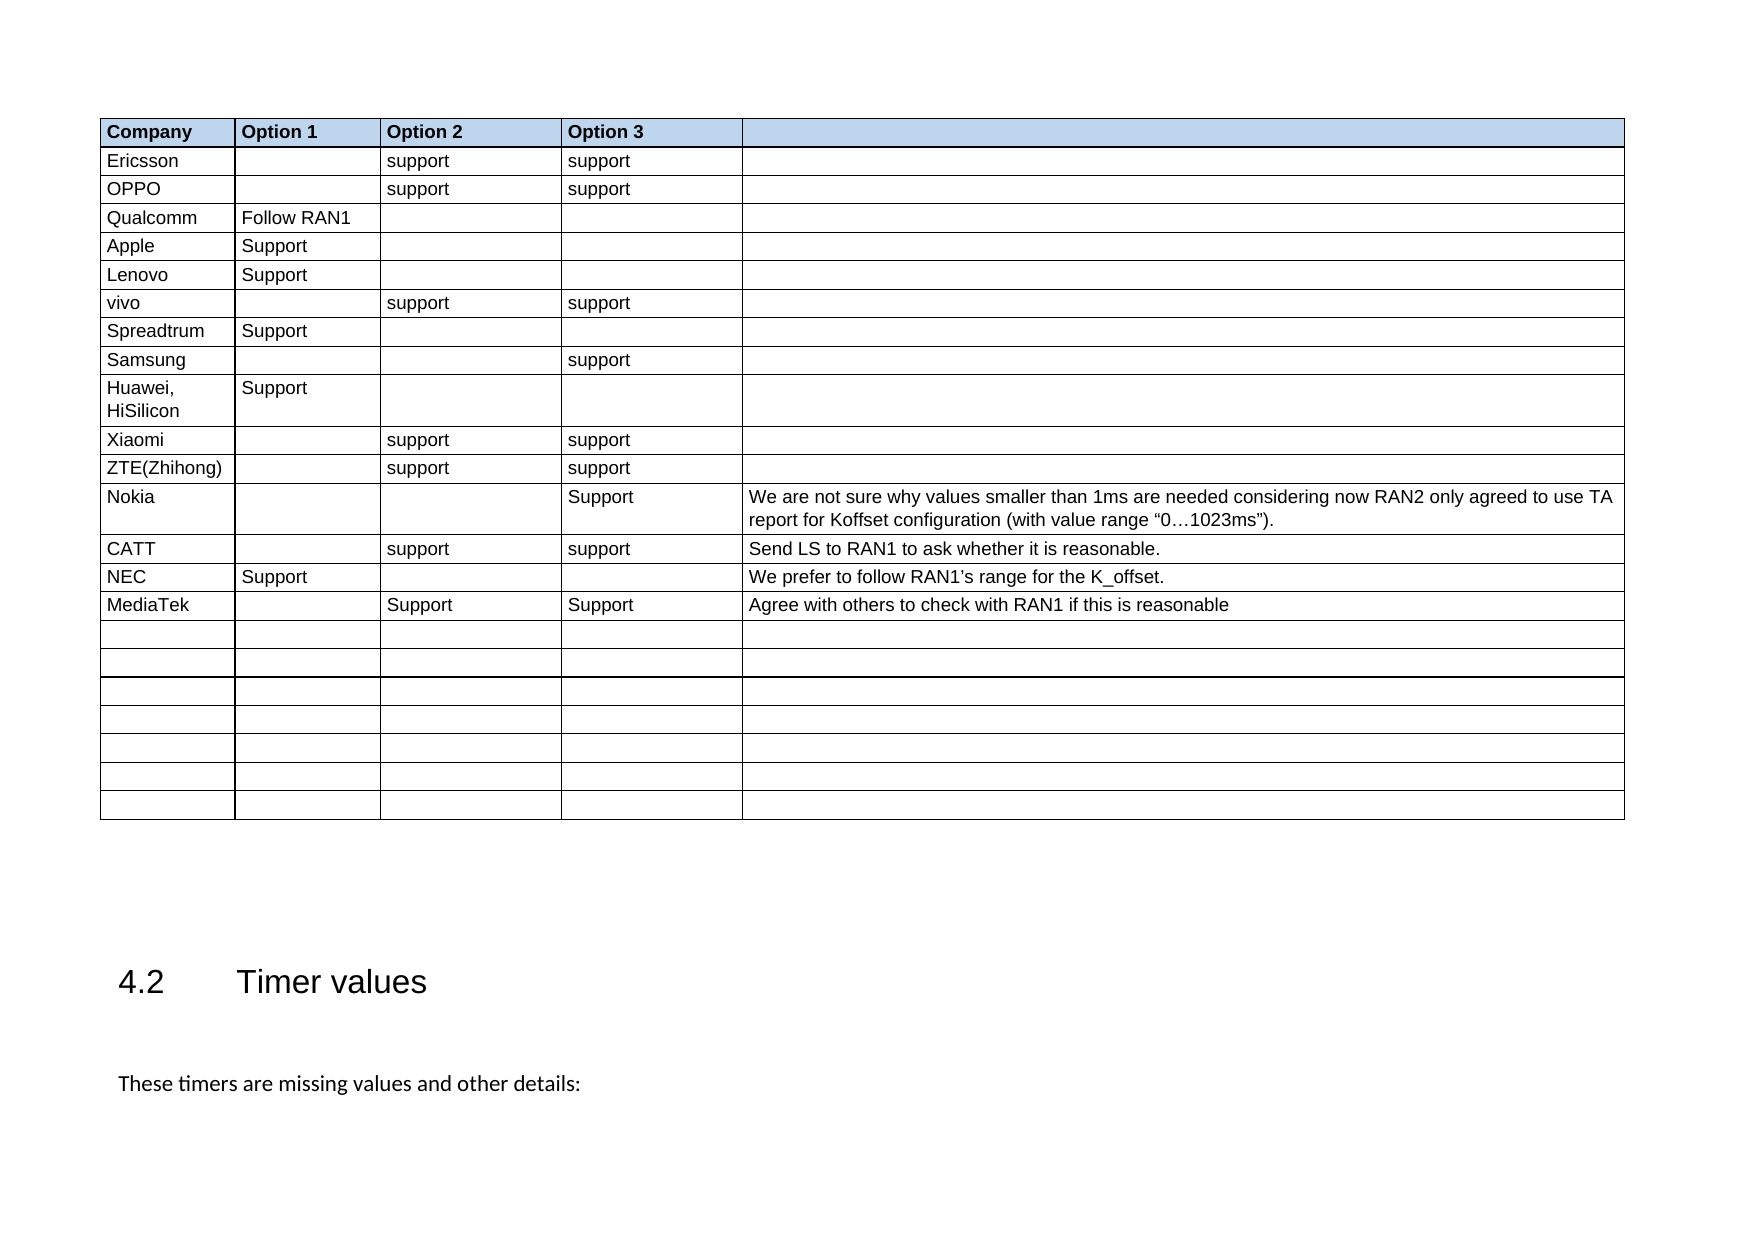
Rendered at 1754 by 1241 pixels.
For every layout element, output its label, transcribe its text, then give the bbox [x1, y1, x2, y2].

table_cell [743, 375, 1624, 426]
table_cell [101, 706, 234, 733]
table_cell [743, 734, 1624, 762]
table_cell [381, 734, 561, 762]
table_cell [381, 318, 561, 346]
table_cell [562, 621, 742, 648]
table_cell [743, 763, 1624, 790]
table_cell MediaTek [101, 592, 234, 619]
table_cell [743, 621, 1624, 648]
table_cell [743, 233, 1624, 260]
table_cell [743, 347, 1624, 374]
table_cell [381, 261, 561, 289]
table_cell Support [236, 375, 380, 426]
table_cell support [381, 455, 561, 482]
table_cell support [381, 176, 561, 203]
table_cell Spreadtrum [101, 318, 234, 346]
table_cell CATT [101, 535, 234, 563]
table_cell [743, 204, 1624, 232]
table_cell Support [562, 484, 742, 534]
table_cell [236, 621, 380, 648]
table_cell Qualcomm [101, 204, 234, 232]
table_cell Send LS to RAN1 to ask whether it is reasonable. [743, 535, 1624, 563]
table_cell support [562, 455, 742, 482]
table_cell support [381, 427, 561, 454]
table_cell support [562, 347, 742, 374]
table_cell [236, 176, 380, 203]
table_cell We are not sure why values smaller than 1ms are needed considering now RAN2 only agreed to use TA report for Koffset configuration (with value range “0…1023ms”). [743, 484, 1624, 534]
table_cell [236, 535, 380, 563]
table_cell [562, 706, 742, 733]
table_cell support [381, 535, 561, 563]
table_cell Support [381, 592, 561, 619]
text These timers are missing values and other details: [118, 1069, 1606, 1097]
table_cell [236, 706, 380, 733]
table_cell [743, 455, 1624, 482]
table_cell Huawei, HiSilicon [101, 375, 234, 426]
table_cell support [562, 176, 742, 203]
table_cell Lenovo [101, 261, 234, 289]
table_cell [562, 318, 742, 346]
table_header Option 3 [562, 119, 742, 146]
table_cell support [381, 148, 561, 175]
table_header Option 2 [381, 119, 561, 146]
table_cell [101, 678, 234, 705]
table_cell Samsung [101, 347, 234, 374]
table_cell support [381, 290, 561, 317]
table_cell Nokia [101, 484, 234, 534]
table_cell [562, 233, 742, 260]
table_cell Ericsson [101, 148, 234, 175]
table_cell [236, 734, 380, 762]
table_cell [562, 204, 742, 232]
table_cell [236, 791, 380, 818]
table_cell [101, 649, 234, 676]
table_cell NEC [101, 564, 234, 591]
table_cell [101, 791, 234, 818]
table_cell We prefer to follow RAN1’s range for the K_offset. [743, 564, 1624, 591]
table_cell [381, 791, 561, 818]
table_cell Support [236, 318, 380, 346]
table_cell support [562, 535, 742, 563]
table_cell [743, 649, 1624, 676]
table_cell [236, 427, 380, 454]
table_cell [562, 734, 742, 762]
table_cell [743, 678, 1624, 705]
table_cell [562, 791, 742, 818]
table_cell [236, 148, 380, 175]
table_cell [743, 261, 1624, 289]
table_cell [236, 455, 380, 482]
table_cell [381, 649, 561, 676]
table_cell [743, 290, 1624, 317]
table_cell [381, 564, 561, 591]
table_cell ZTE(Zhihong) [101, 455, 234, 482]
subtitle 4.2 Timer values [118, 962, 1606, 1001]
table_cell [381, 706, 561, 733]
table_cell OPPO [101, 176, 234, 203]
table_cell [381, 678, 561, 705]
table_cell [743, 176, 1624, 203]
table_cell [562, 375, 742, 426]
table_cell [381, 204, 561, 232]
table_cell [743, 427, 1624, 454]
table_cell [562, 564, 742, 591]
table_cell [236, 678, 380, 705]
table_cell [381, 484, 561, 534]
table_cell [236, 484, 380, 534]
table_cell Support [562, 592, 742, 619]
table_cell Xiaomi [101, 427, 234, 454]
table_cell [743, 791, 1624, 818]
table_cell Support [236, 564, 380, 591]
table_cell [236, 649, 380, 676]
table_cell [236, 290, 380, 317]
table_cell [236, 763, 380, 790]
table_cell [101, 621, 234, 648]
table_cell [562, 678, 742, 705]
table_cell [381, 763, 561, 790]
table_cell [101, 763, 234, 790]
table_cell [562, 261, 742, 289]
table_cell [743, 318, 1624, 346]
table_cell [562, 763, 742, 790]
table_cell support [562, 427, 742, 454]
table_cell [743, 148, 1624, 175]
table_cell Support [236, 233, 380, 260]
table_cell Apple [101, 233, 234, 260]
table_cell [381, 621, 561, 648]
table_cell [381, 233, 561, 260]
table_cell Support [236, 261, 380, 289]
table_header [743, 119, 1624, 146]
table_cell [743, 706, 1624, 733]
table_cell [562, 649, 742, 676]
table_cell [236, 347, 380, 374]
table_cell [381, 375, 561, 426]
table_cell support [562, 148, 742, 175]
table_cell [381, 347, 561, 374]
table_cell [101, 734, 234, 762]
table_cell [236, 592, 380, 619]
table_cell Follow RAN1 [236, 204, 380, 232]
table_header Company [101, 119, 234, 146]
table_cell support [562, 290, 742, 317]
table_header Option 1 [236, 119, 380, 146]
table_cell vivo [101, 290, 234, 317]
table_cell Agree with others to check with RAN1 if this is reasonable [743, 592, 1624, 619]
